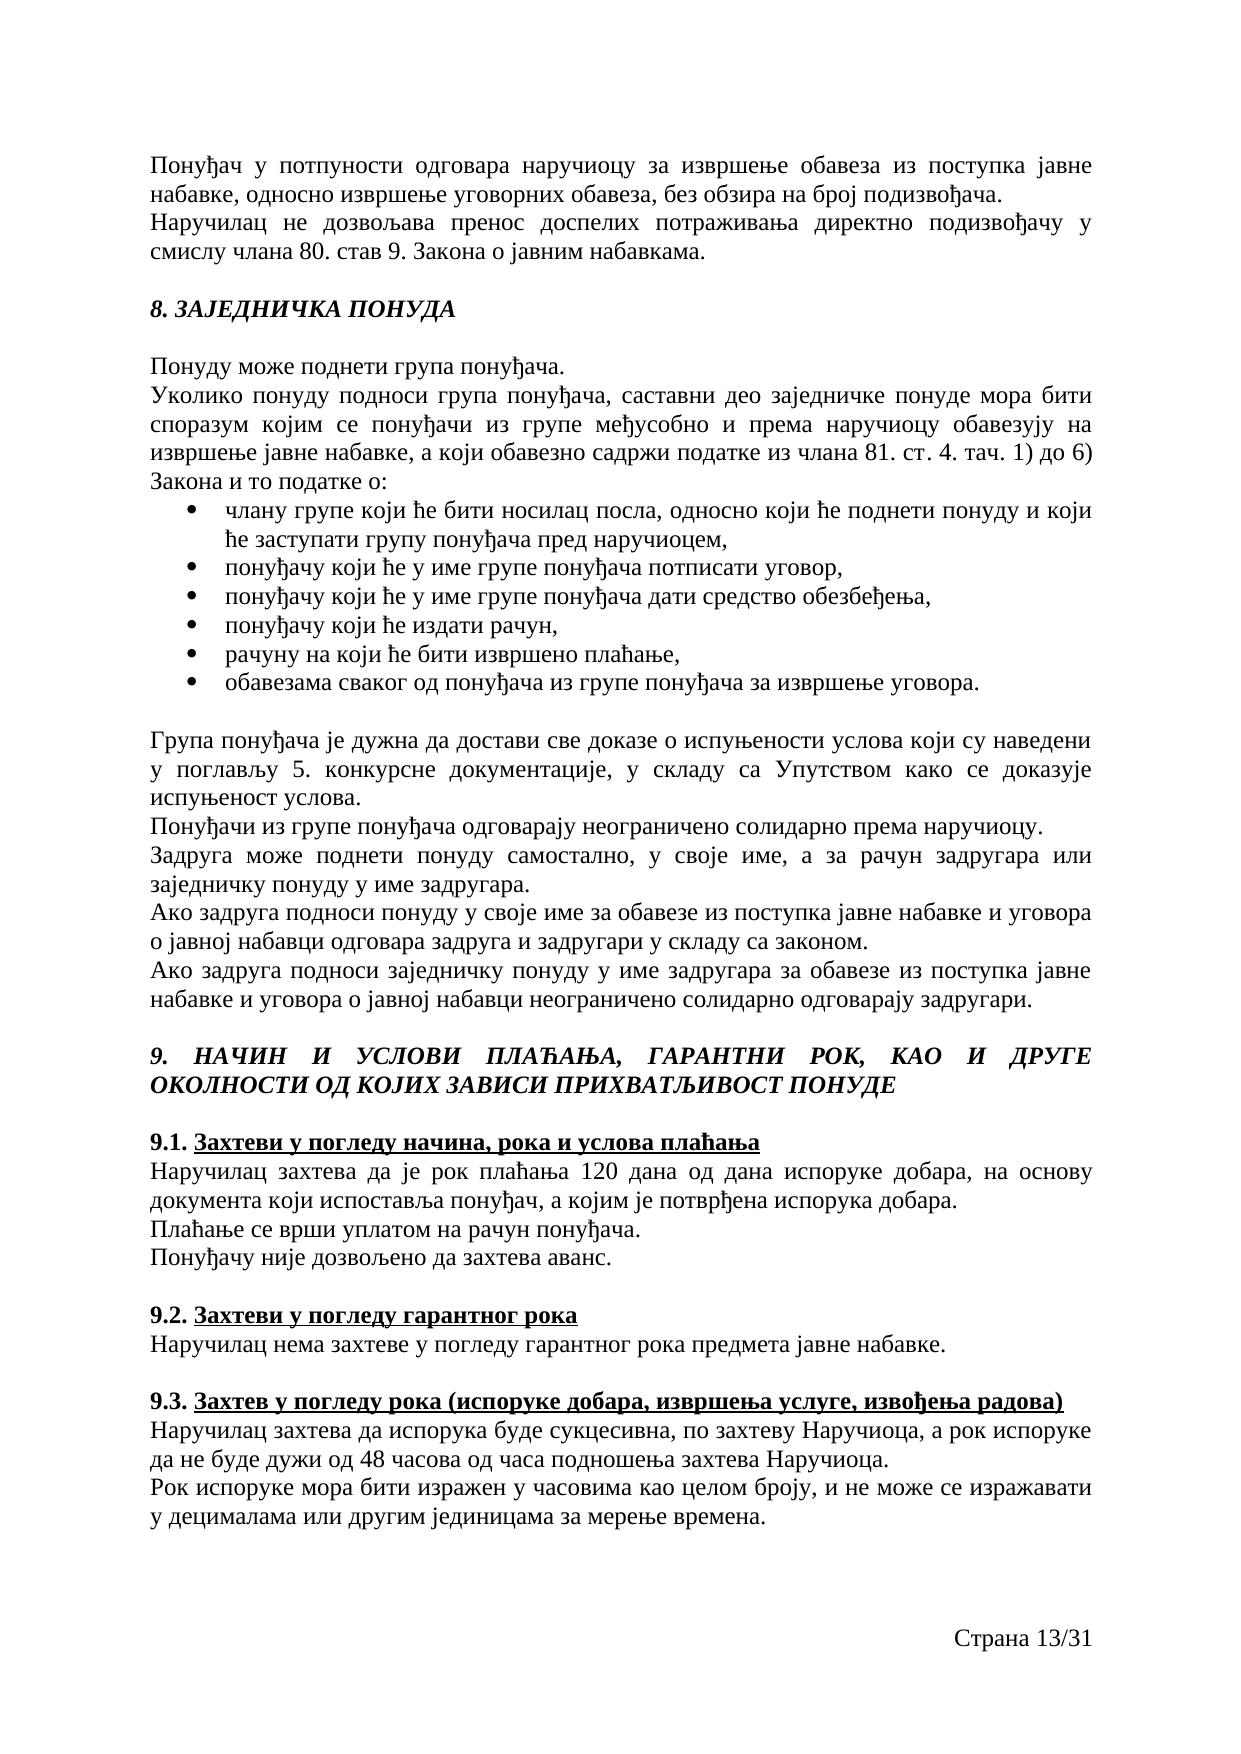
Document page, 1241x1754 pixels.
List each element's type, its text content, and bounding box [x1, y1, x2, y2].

text 9.3. Захтев у погледу рока (испоруке добара, извршења услуге, извођења радова) [150, 1386, 1093, 1415]
text Ако задруга подноси понуду у своје име за обавезе из поступка јавне набавке и уговора о јавној набавци одговара задруга и задругари у складу са законом. [150, 897, 1093, 955]
list рачуну на који ће бити извршено плаћање, [187, 639, 1093, 667]
text 9.2. Захтеви у погледу гарантног рока [150, 1300, 1093, 1329]
text 9.1. Захтеви у погледу начина, рока и услова плаћања [150, 1127, 1093, 1156]
text Понуђачу није дозвољено да захтева аванс. [150, 1242, 1093, 1271]
text Наручилац нема захтеве у погледу гарантног рока предмета јавне набавке. [150, 1329, 1093, 1357]
text Ако задруга подноси заједничку понуду у име задругара за обавезе из поступка јавне набавке и уговора о јавној набавци неограничено солидарно одговарају задругари. [150, 955, 1093, 1012]
text Понуђач у потпуности одговара наручиоцу за извршење обавеза из поступка јавне набавке, односно извршење уговорних обавеза, без обзира на број подизвођача. [150, 150, 1093, 207]
text Наручилац захтева да испорука буде сукцесивна, по захтеву Наручиоца, а рок испоруке да не буде дужи од 48 чаcова од часа подношења захтева Наручиоца. [150, 1415, 1093, 1472]
text 9. НАЧИН И УСЛОВИ ПЛАЋАЊА, ГАРАНТНИ РОК, КАО И ДРУГЕ ОКОЛНОСТИ ОД КОЈИХ ЗАВИСИ ПРИХВАТЉИВОСТ ПОНУДЕ [150, 1041, 1093, 1099]
text Наручилац не дозвољава пренос доспелих потраживања директно подизвођачу у смислу члана 80. став 9. Закона о јавним набавкамa. [150, 207, 1093, 265]
text Уколико понуду подноси група понуђача, саставни део заједничке понуде мора бити споразум којим се понуђачи из групе међусобно и према наручиоцу обавезују на извршење јавне набавке, а који обавезно садржи податке из члана 81. ст. 4. тач. 1) до 6) Закона и то податке о: [150, 380, 1093, 495]
list понуђачу који ће у име групе понуђача дати средство обезбеђења, [187, 581, 1093, 610]
list понуђачу који ће у име групе понуђача потписати уговор, [187, 552, 1093, 581]
text Понуђачи из групе понуђача одговарају неограничено солидарно према наручиоцу. [150, 811, 1093, 840]
text Понуду може поднети група понуђача. [150, 351, 1093, 380]
text Задруга може поднети понуду самостално, у своје име, а за рачун задругара или заједничку понуду у име задругара. [150, 840, 1093, 897]
text Наручилац захтева да је рок плаћања 120 дана од дана испоруке добара, на основу документа који испоставља понуђач, а којим је потврђена испорука добара. [150, 1156, 1093, 1214]
text Група понуђача је дужна да достави све доказе о испуњености услова који су наведени у поглављу 5. конкурсне документације, у складу са Упутством како се доказује испуњеност услова. [150, 725, 1093, 811]
text 8. ЗАЈЕДНИЧКА ПОНУДА [150, 294, 1093, 322]
text Плаћање се врши уплатом на рачун понуђача. [150, 1214, 1093, 1242]
list понуђачу који ће издати рачун, [187, 610, 1093, 639]
list члану групе који ће бити носилац посла, односно који ће поднети понуду и који ће заступати групу понуђача пред наручиоцем, [187, 495, 1093, 552]
text Рок испоруке мора бити изражен у часовима као целом броју, и не може се изражавати у децималама или другим јединицама за мерење времена. [150, 1472, 1093, 1530]
list обавезама сваког од понуђача из групе понуђача за извршење уговора. [187, 667, 1093, 696]
